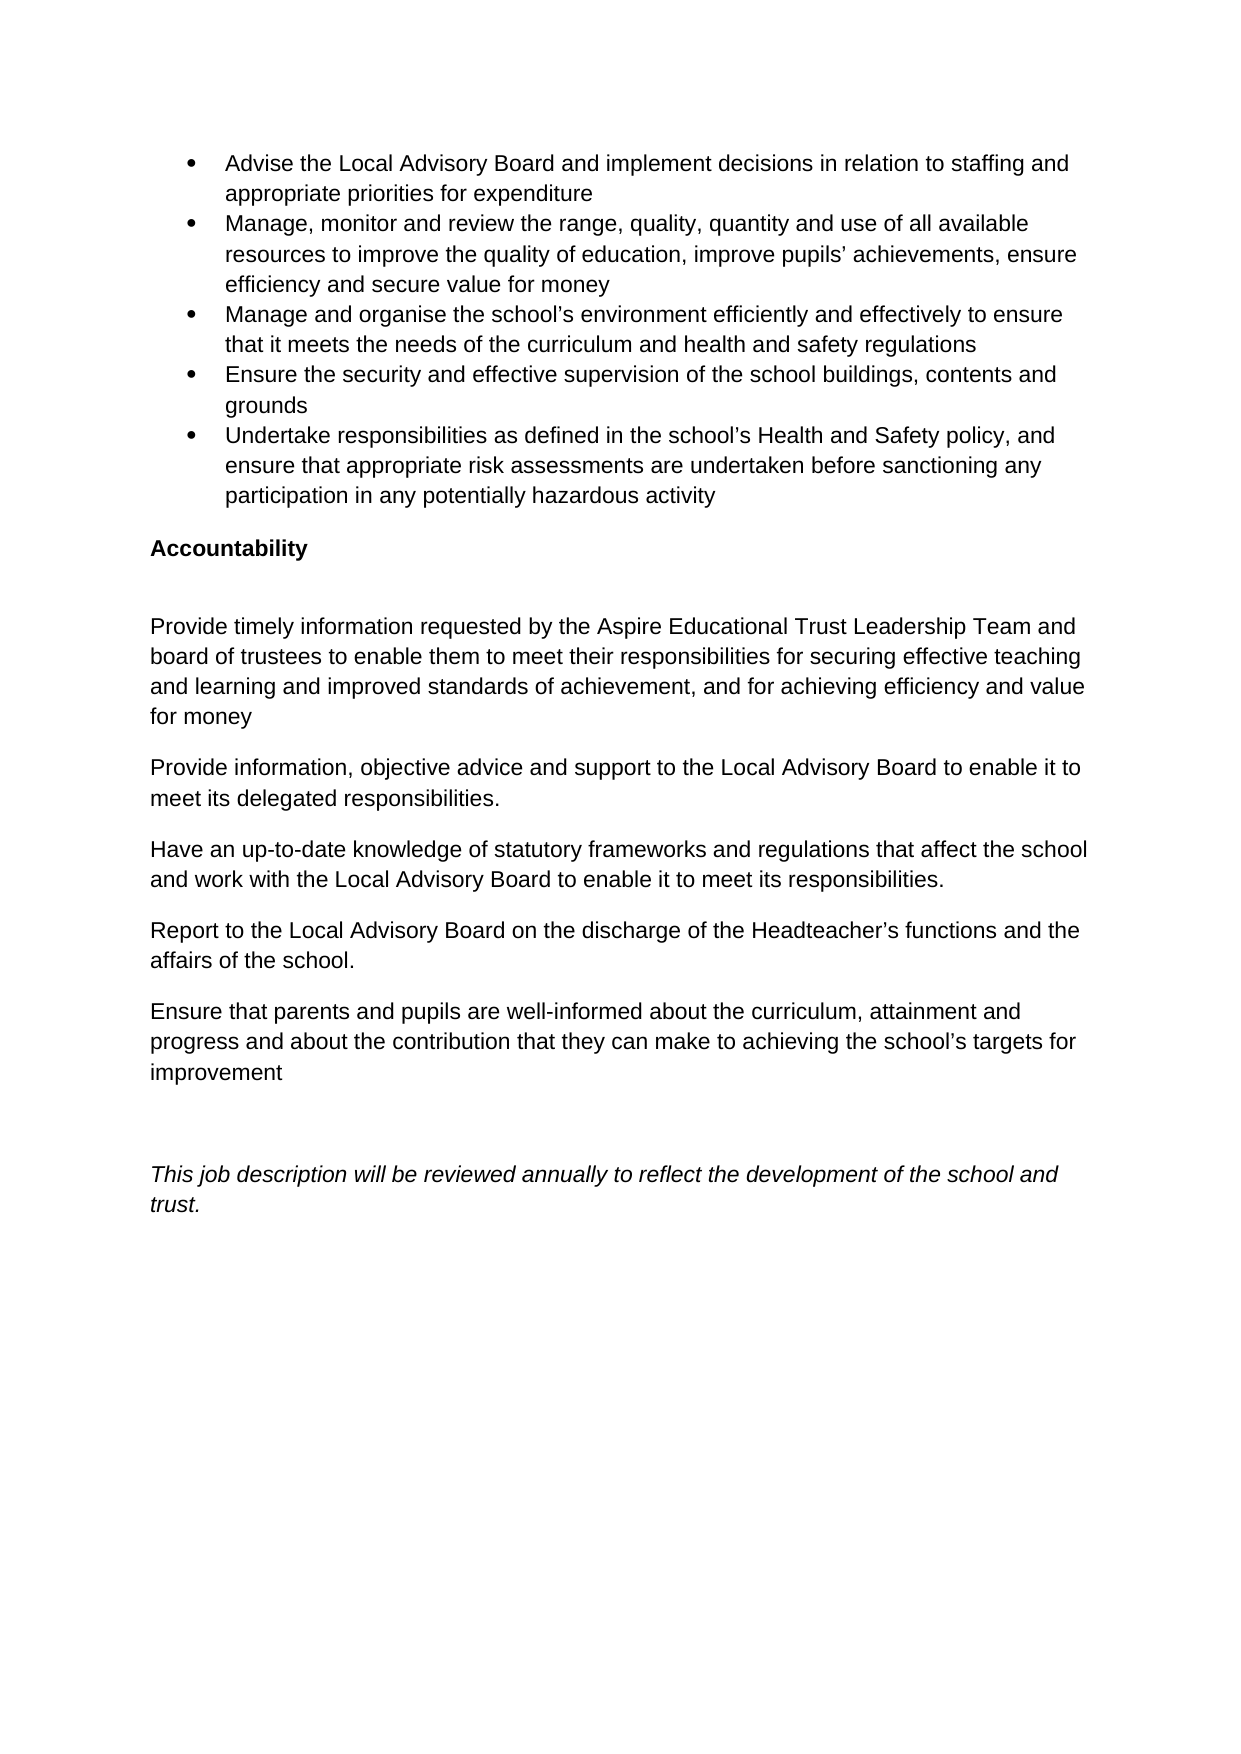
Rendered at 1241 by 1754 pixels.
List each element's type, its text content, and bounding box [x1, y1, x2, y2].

text Have an up-to-date knowledge of statutory frameworks and regulations that affect the school and work with the Local Advisory Board to enable it to meet its responsibilities. [150, 836, 1090, 892]
list Advise the Local Advisory Board and implement decisions in relation to staffing and appropriate priorities for expenditure [187, 150, 1090, 207]
text Provide information, objective advice and support to the Local Advisory Board to enable it to meet its delegated responsibilities. [150, 754, 1090, 811]
list Manage and organise the school’s environment efficiently and effectively to ensure that it meets the needs of the curriculum and health and safety regulations [187, 301, 1090, 358]
list Manage, monitor and review the range, quality, quantity and use of all available resources to improve the quality of education, improve pupils’ achievements, ensure efficiency and secure value for money [187, 210, 1090, 297]
text Report to the Local Advisory Board on the discharge of the Headteacher’s functions and the affairs of the school. [150, 917, 1090, 973]
list Undertake responsibilities as defined in the school’s Health and Safety policy, and ensure that appropriate risk assessments are undertaken before sanctioning any participation in any potentially hazardous activity [187, 422, 1090, 509]
list Ensure the security and effective supervision of the school buildings, contents and grounds [187, 361, 1090, 418]
text Ensure that parents and pupils are well-informed about the curriculum, attainment and progress and about the contribution that they can make to achieving the school’s targets for improvement [150, 998, 1090, 1085]
text This job description will be reviewed annually to reflect the development of the school and trust. [150, 1161, 1090, 1217]
text Provide timely information requested by the Aspire Educational Trust Leadership Team and board of trustees to enable them to meet their responsibilities for securing effective teaching and learning and improved standards of achievement, and for achieving efficiency and value for money [150, 613, 1090, 730]
text Accountability [150, 533, 1090, 562]
